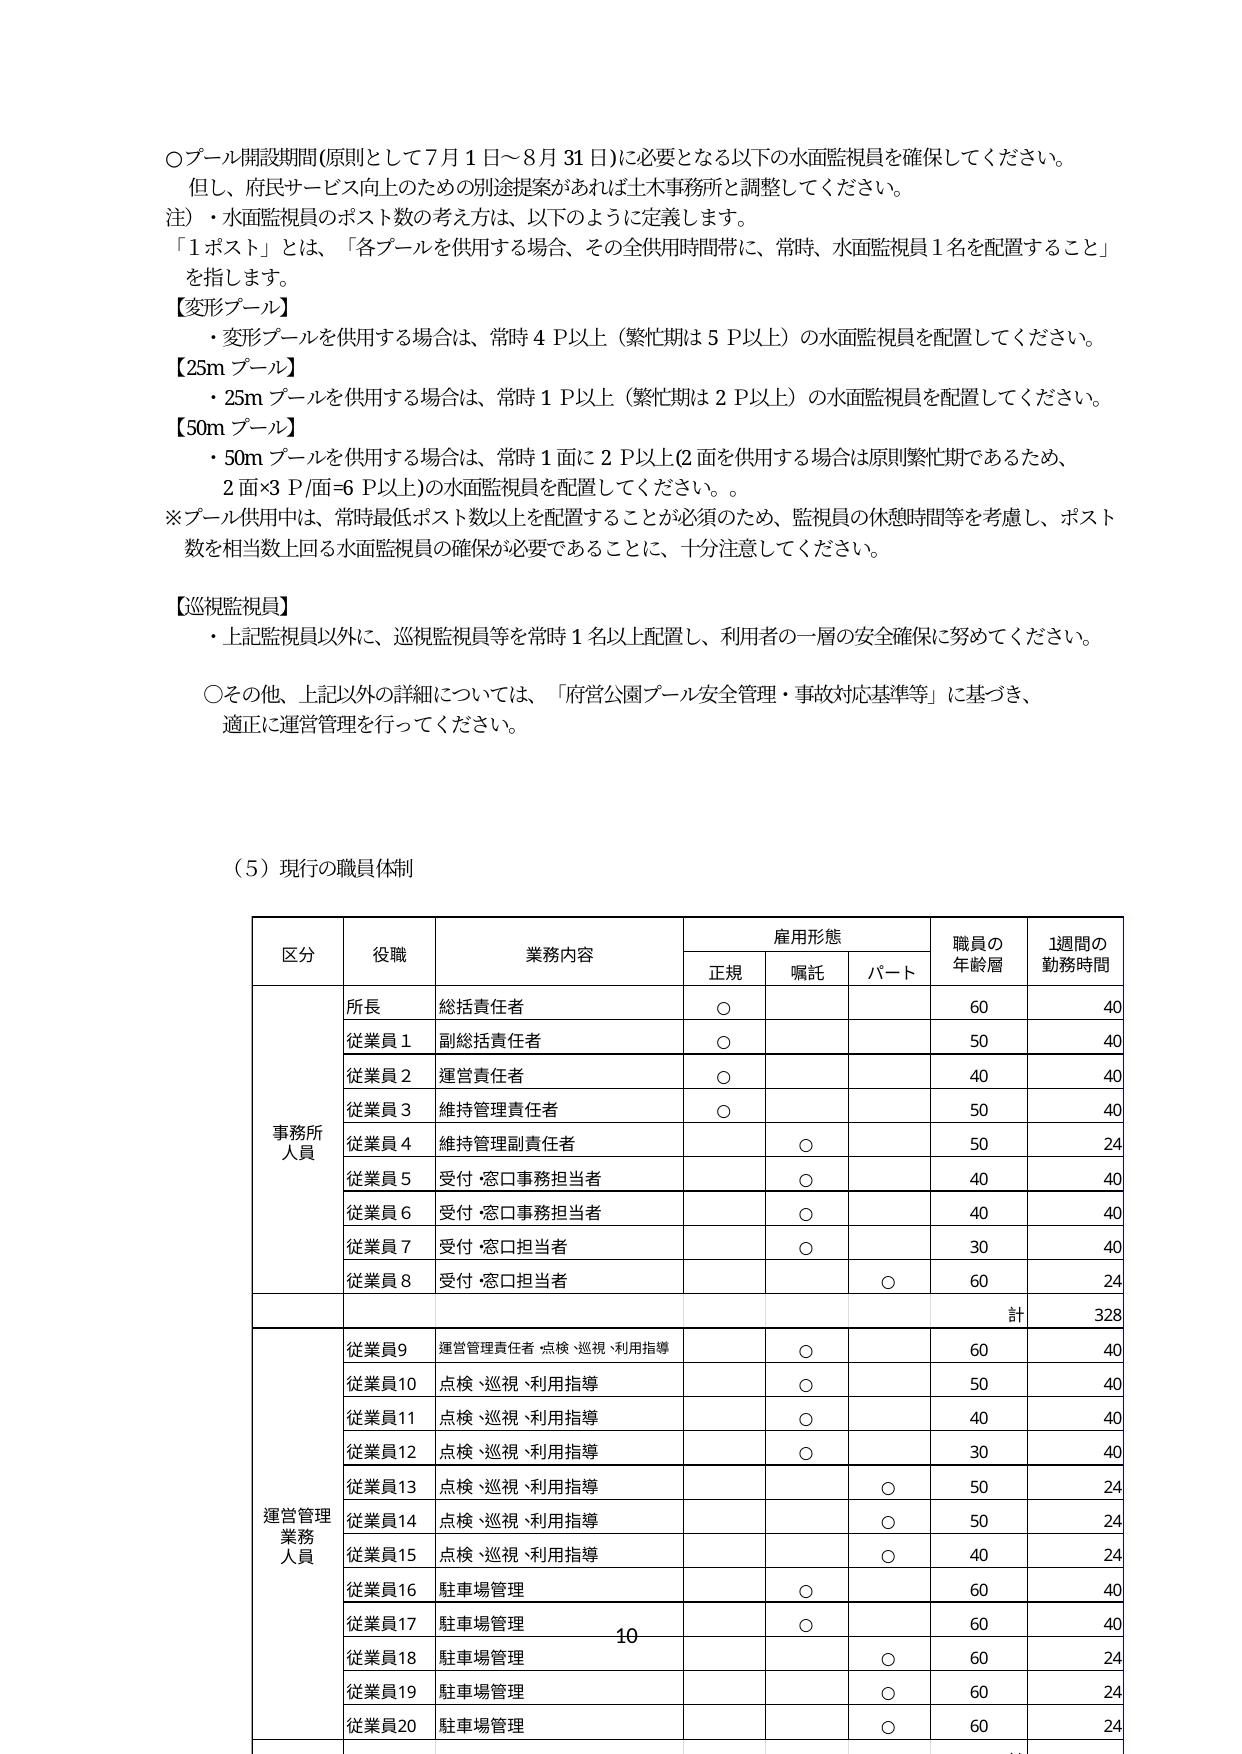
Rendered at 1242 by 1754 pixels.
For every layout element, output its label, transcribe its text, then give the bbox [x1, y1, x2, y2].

text 適正に運営管理を行ってください。 [165, 709, 1120, 738]
text ※プール供用中は、常時最低ポスト数以上を配置することが必須のため、監視員の休憩時間等を考慮し、ポスト数を相当数上回る水面監視員の確保が必要であることに、十分注意してください。 [165, 502, 1120, 562]
text 但し、府民サービス向上のための別途提案があれば土木事務所と調整してください。 [188, 172, 1120, 202]
text 【50mプール】 [165, 412, 1120, 442]
text 【変形プール】 [165, 291, 1120, 321]
text ・変形プールを供用する場合は、常時4Ｐ以上（繁忙期は5Ｐ以上）の水面監視員を配置してください。 [165, 321, 1120, 351]
text ○その他、上記以外の詳細については、「府営公園プール安全管理・事故対応基準等」に基づき、 [165, 679, 1120, 709]
text 注）・水面監視員のポスト数の考え方は、以下のように定義します。 [165, 202, 1120, 232]
text ・50mプールを供用する場合は、常時1面に2Ｐ以上(2面を供用する場合は原則繁忙期であるため、 [165, 442, 1120, 472]
text 【25mプール】 [165, 351, 1120, 381]
text 2面×3Ｐ/面=6Ｐ以上)の水面監視員を配置してください。。 [165, 472, 1120, 502]
text 【巡視監視員】 [165, 590, 1120, 620]
text ・上記監視員以外に、巡視監視員等を常時1名以上配置し、利用者の一層の安全確保に努めてください。 [165, 620, 1120, 650]
text ・25mプールを供用する場合は、常時1Ｐ以上（繁忙期は2Ｐ以上）の水面監視員を配置してください。 [165, 381, 1120, 412]
text 「１ポスト」とは、「各プールを供用する場合、その全供用時間帯に、常時、水面監視員１名を配置すること」を指します。 [165, 232, 1120, 291]
text ○プール開設期間(原則として７月1日～８月31日)に必要となる以下の水面監視員を確保してください。 [165, 142, 1120, 172]
text （５）現行の職員体制 [165, 852, 1120, 882]
